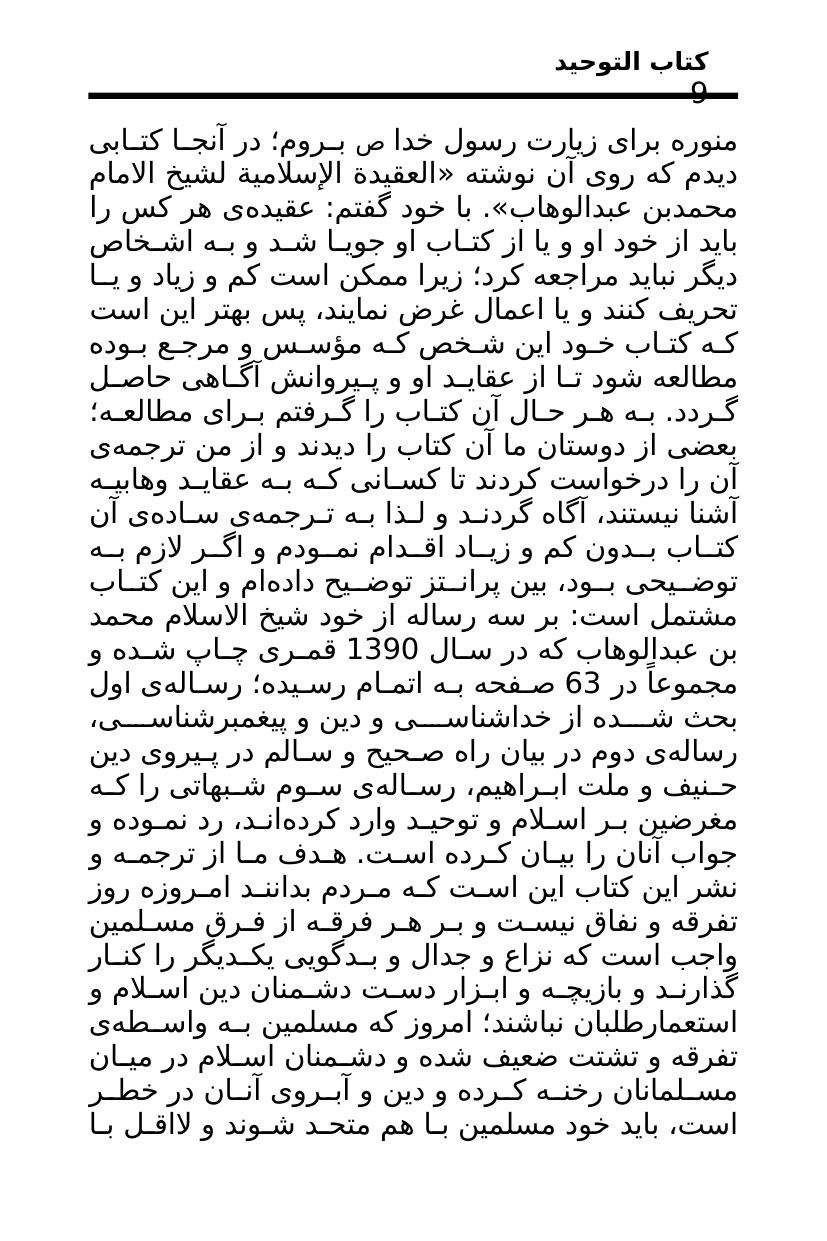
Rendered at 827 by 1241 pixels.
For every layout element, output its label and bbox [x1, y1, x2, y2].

text [89, 123, 738, 1142]
